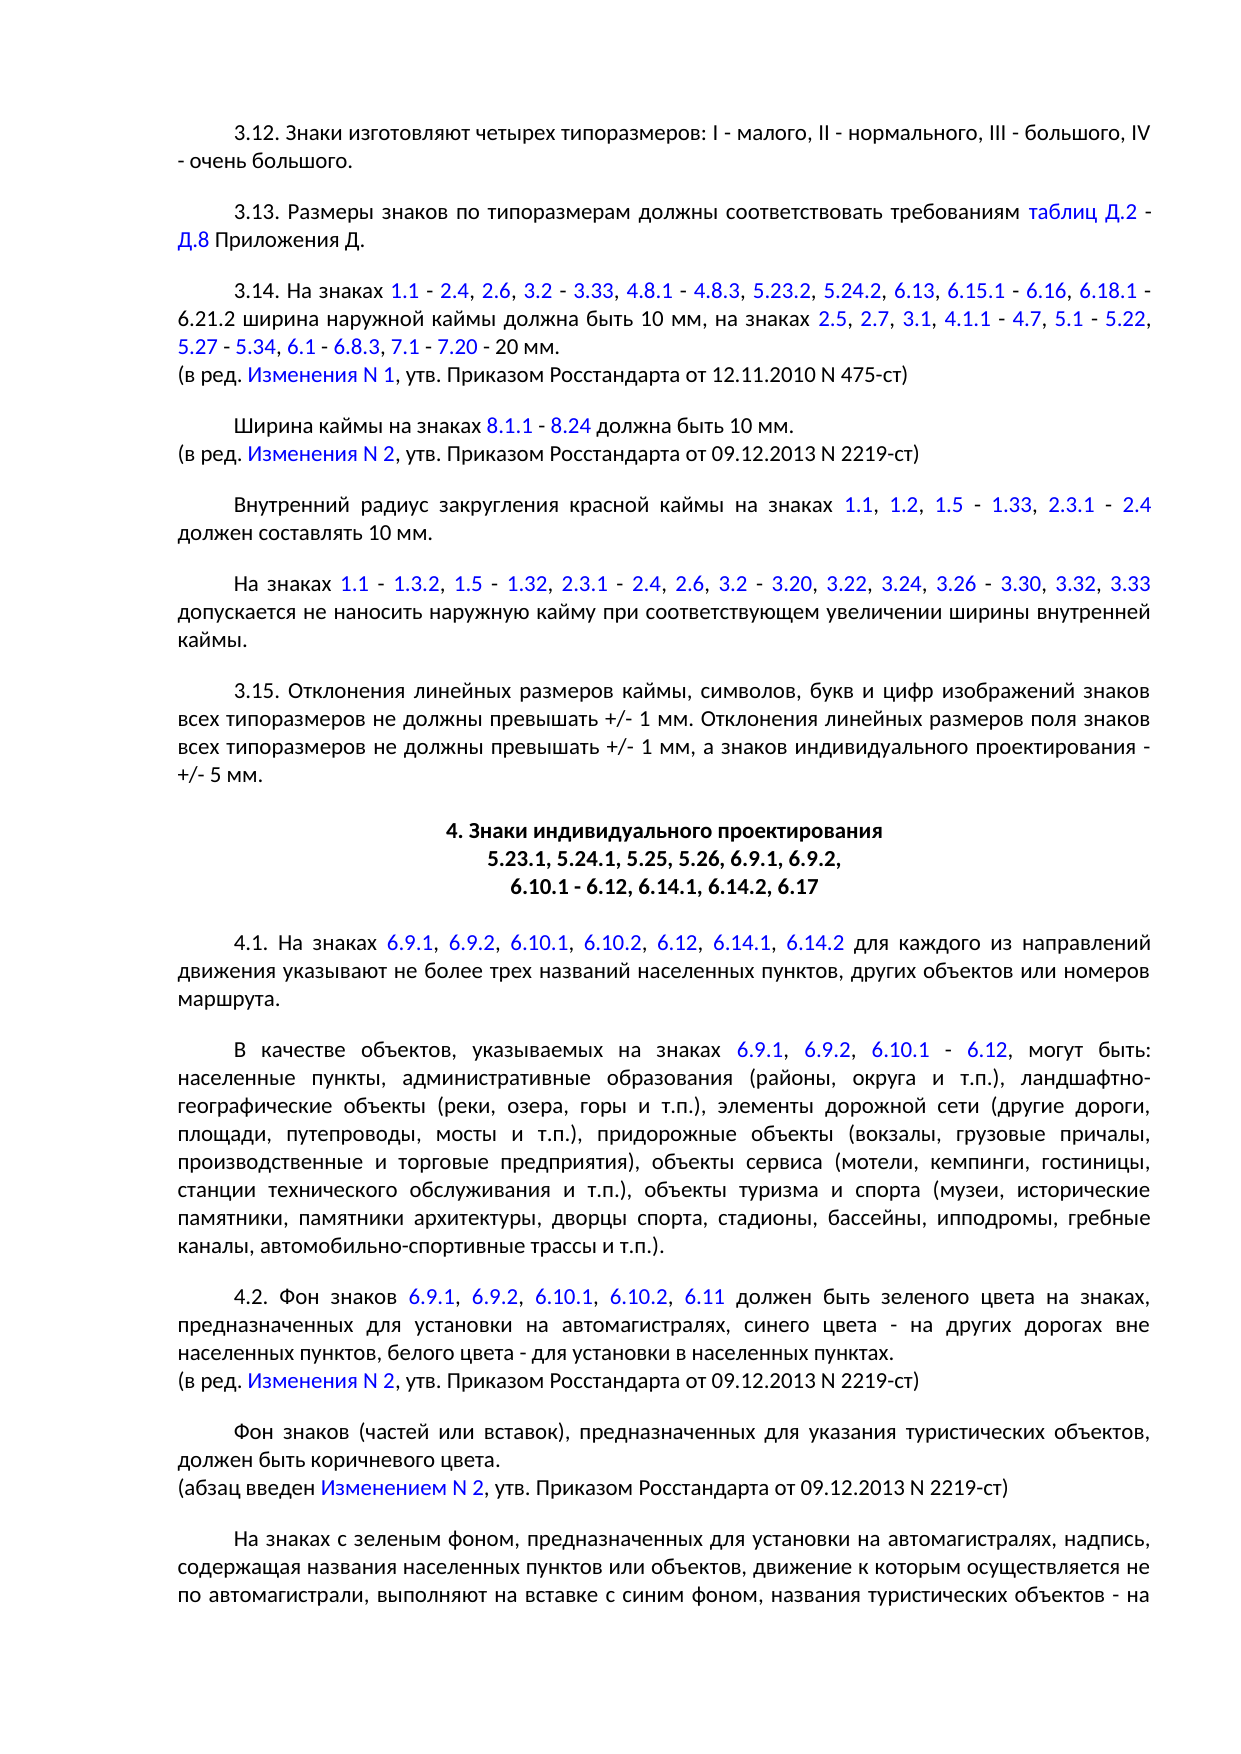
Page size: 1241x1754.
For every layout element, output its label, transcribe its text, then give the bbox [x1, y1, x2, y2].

text (в ред. Изменения N 1, утв. Приказом Росстандарта от 12.11.2010 N 475-ст) [177, 360, 1152, 388]
text (в ред. Изменения N 2, утв. Приказом Росстандарта от 09.12.2013 N 2219-ст) [177, 439, 1152, 467]
text Внутренний радиус закругления красной каймы на знаках 1.1, 1.2, 1.5 - 1.33, 2.3.1 - 2.4 должен составлять 10 мм. [177, 490, 1152, 546]
title 6.10.1 - 6.12, 6.14.1, 6.14.2, 6.17 [177, 872, 1152, 900]
text На знаках 1.1 - 1.3.2, 1.5 - 1.32, 2.3.1 - 2.4, 2.6, 3.2 - 3.20, 3.22, 3.24, 3.26 - 3.30, 3.32, 3.33 допускается не наносить наружную кайму при соответствующем увеличении ширины внутренней каймы. [177, 569, 1152, 653]
text 4.1. На знаках 6.9.1, 6.9.2, 6.10.1, 6.10.2, 6.12, 6.14.1, 6.14.2 для каждого из направлений движения указывают не более трех названий населенных пунктов, других объектов или номеров маршрута. [177, 928, 1152, 1012]
text 3.12. Знаки изготовляют четырех типоразмеров: I - малого, II - нормального, III - большого, IV - очень большого. [177, 118, 1152, 174]
text (абзац введен Изменением N 2, утв. Приказом Росстандарта от 09.12.2013 N 2219-ст) [177, 1473, 1152, 1501]
text (в ред. Изменения N 2, утв. Приказом Росстандарта от 09.12.2013 N 2219-ст) [177, 1366, 1152, 1394]
text 3.14. На знаках 1.1 - 2.4, 2.6, 3.2 - 3.33, 4.8.1 - 4.8.3, 5.23.2, 5.24.2, 6.13, 6.15.1 - 6.16, 6.18.1 - 6.21.2 ширина наружной каймы должна быть 10 мм, на знаках 2.5, 2.7, 3.1, 4.1.1 - 4.7, 5.1 - 5.22, 5.27 - 5.34, 6.1 - 6.8.3, 7.1 - 7.20 - 20 мм. [177, 276, 1152, 360]
text 3.15. Отклонения линейных размеров каймы, символов, букв и цифр изображений знаков всех типоразмеров не должны превышать +/- 1 мм. Отклонения линейных размеров поля знаков всех типоразмеров не должны превышать +/- 1 мм, а знаков индивидуального проектирования - +/- 5 мм. [177, 676, 1152, 788]
title 4. Знаки индивидуального проектирования [177, 816, 1152, 844]
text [177, 1524, 1152, 1608]
text 3.13. Размеры знаков по типоразмерам должны соответствовать требованиям таблиц Д.2 - Д.8 Приложения Д. [177, 197, 1152, 253]
title 5.23.1, 5.24.1, 5.25, 5.26, 6.9.1, 6.9.2, [177, 844, 1152, 872]
text 4.2. Фон знаков 6.9.1, 6.9.2, 6.10.1, 6.10.2, 6.11 должен быть зеленого цвета на знаках, предназначенных для установки на автомагистралях, синего цвета - на других дорогах вне населенных пунктов, белого цвета - для установки в населенных пунктах. [177, 1282, 1152, 1366]
text Ширина каймы на знаках 8.1.1 - 8.24 должна быть 10 мм. [177, 411, 1152, 439]
text В качестве объектов, указываемых на знаках 6.9.1, 6.9.2, 6.10.1 - 6.12, могут быть: населенные пункты, административные образования (районы, округа и т.п.), ландшафтно-географические объекты (реки, озера, горы и т.п.), элементы дорожной сети (другие дороги, площади, путепроводы, мосты и т.п.), придорожные объекты (вокзалы, грузовые причалы, производственные и торговые предприятия), объекты сервиса (мотели, кемпинги, гостиницы, станции технического обслуживания и т.п.), объекты туризма и спорта (музеи, исторические памятники, памятники архитектуры, дворцы спорта, стадионы, бассейны, ипподромы, гребные каналы, автомобильно-спортивные трассы и т.п.). [177, 1035, 1152, 1259]
text Фон знаков (частей или вставок), предназначенных для указания туристических объектов, должен быть коричневого цвета. [177, 1417, 1152, 1473]
